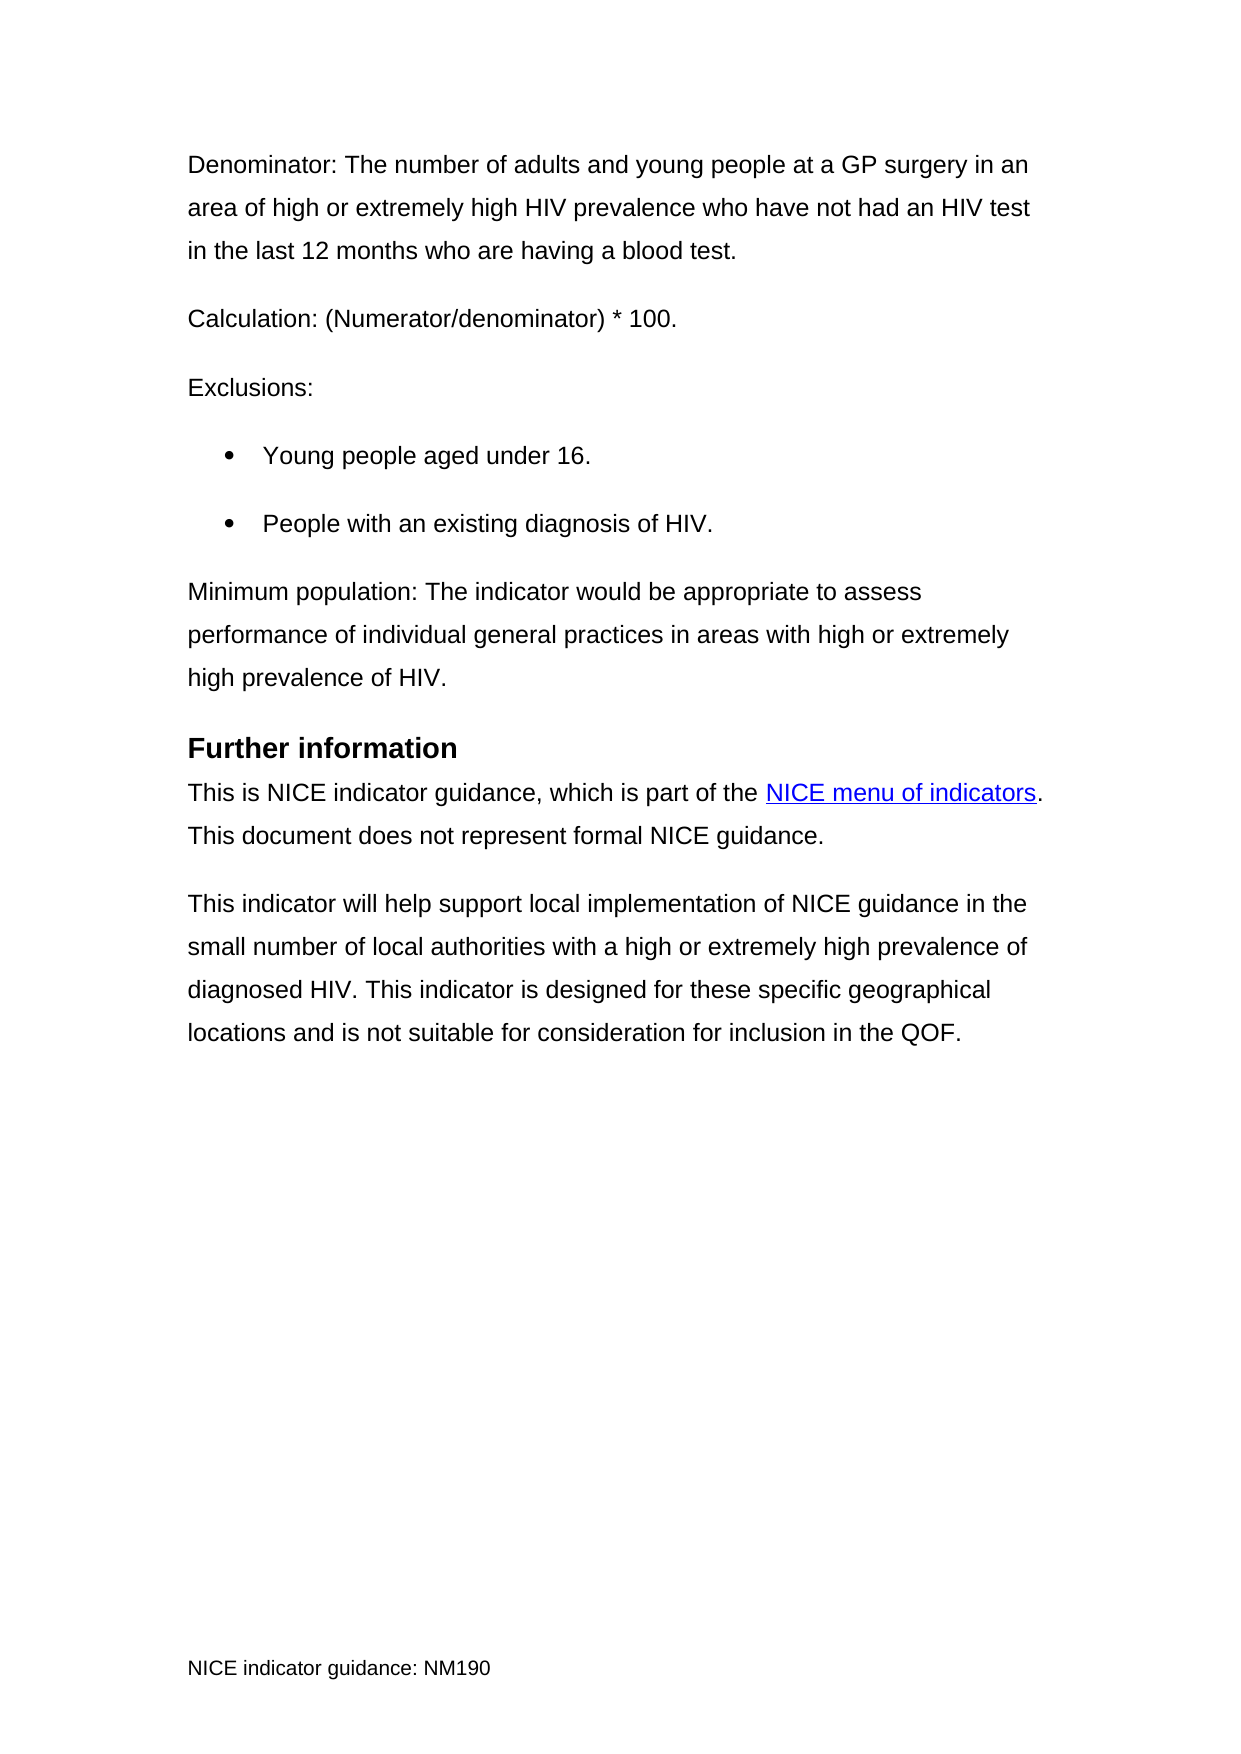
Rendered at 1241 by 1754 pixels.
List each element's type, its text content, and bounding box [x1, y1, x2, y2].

text Exclusions: [187, 372, 1053, 401]
subtitle Further information [187, 731, 1053, 765]
text Calculation: (Numerator/denominator) * 100. [187, 304, 1053, 333]
text This is NICE indicator guidance, which is part of the NICE menu of indicators. This document does not represent formal NICE guidance. [187, 777, 1053, 849]
text Minimum population: The indicator would be appropriate to assess performance of individual general practices in areas with high or extremely high prevalence of HIV. [187, 577, 1053, 692]
text This indicator will help support local implementation of NICE guidance in the small number of local authorities with a high or extremely high prevalence of diagnosed HIV. This indicator is designed for these specific geographical locations and is not suitable for consideration for inclusion in the QOF. [187, 889, 1053, 1047]
text Denominator: The number of adults and young people at a GP surgery in an area of high or extremely high HIV prevalence who have not had an HIV test in the last 12 months who are having a blood test. [187, 150, 1053, 265]
list Young people aged under 16. [225, 441, 1053, 469]
list People with an existing diagnosis of HIV. [225, 509, 1053, 538]
